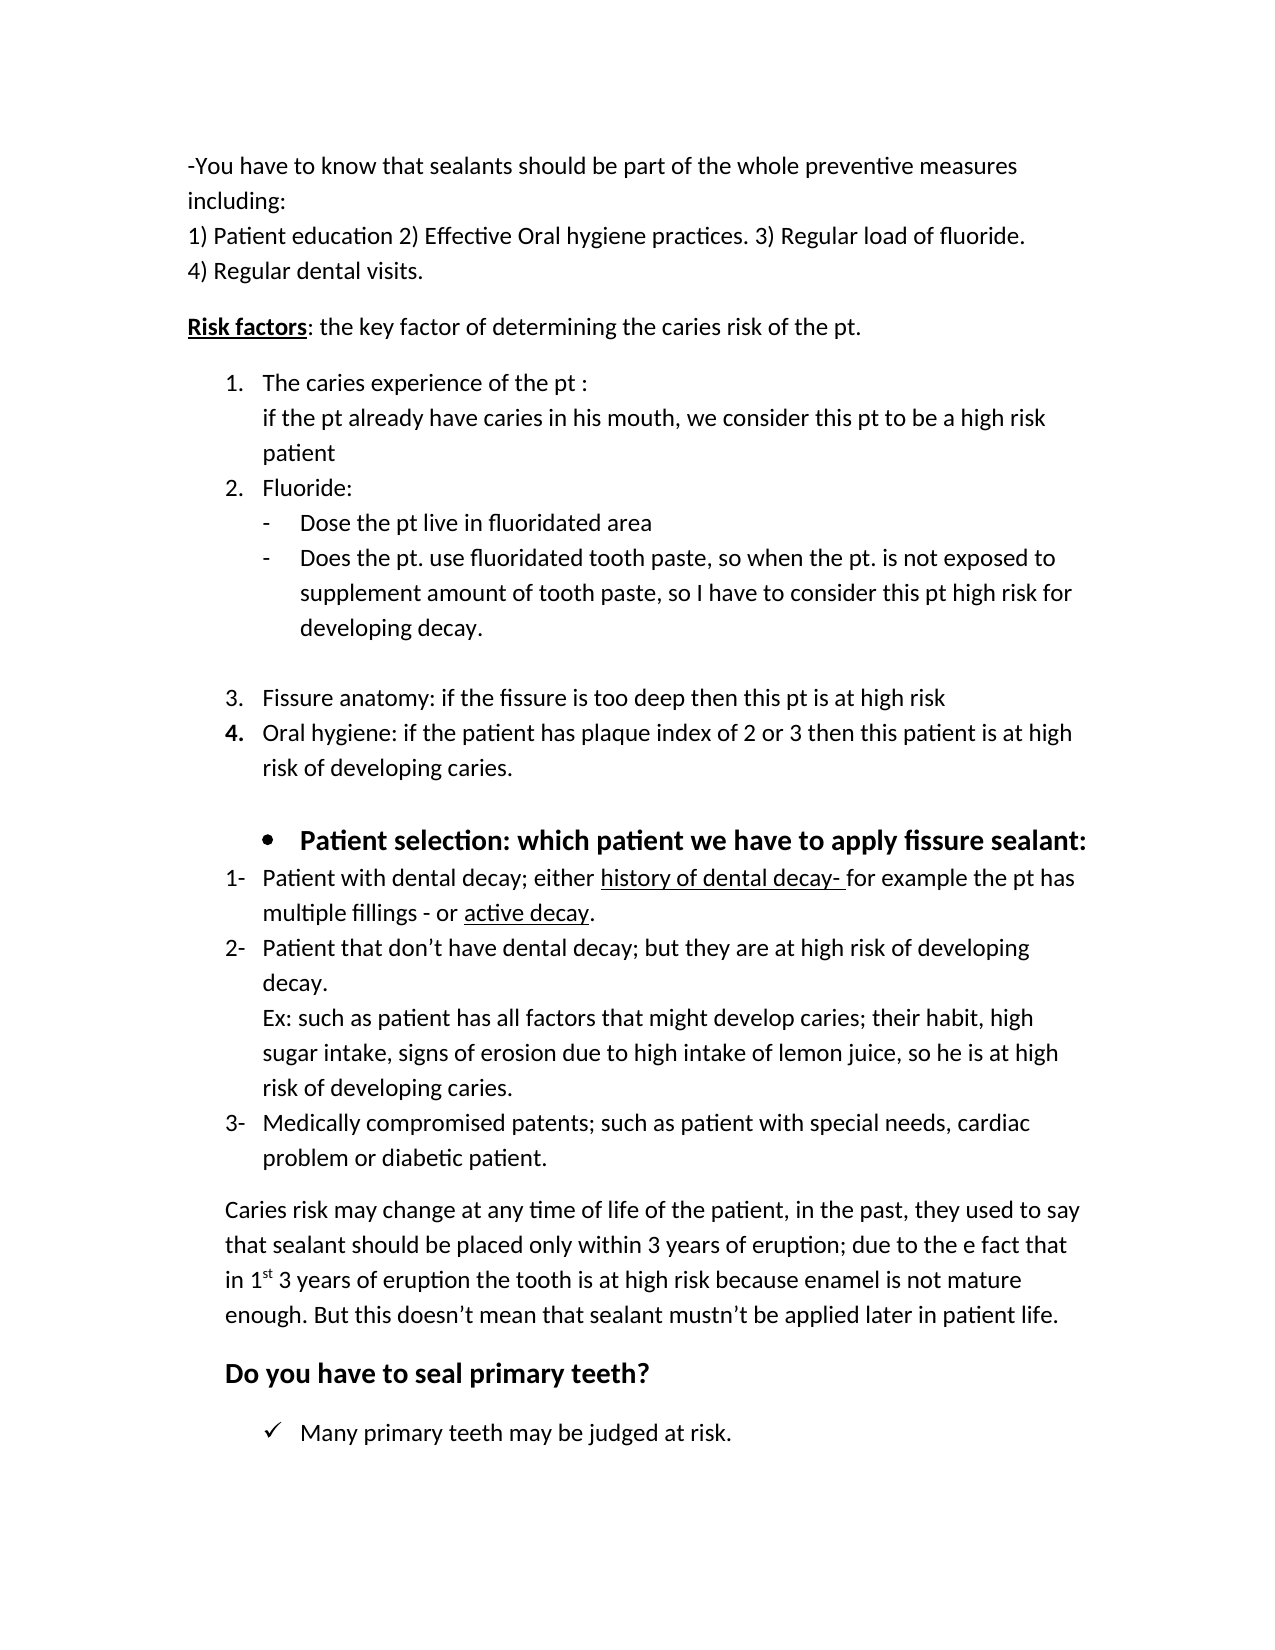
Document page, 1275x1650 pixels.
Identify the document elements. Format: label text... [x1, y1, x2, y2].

text Caries risk may change at any time of life of the patient, in the past, they used to say that sealant should be placed only within 3 years of eruption; due to the e fact that in 1st 3 years of eruption the tooth is at high risk because enamel is not mature enough. But this doesn’t mean that sealant mustn’t be applied later in patient life. [225, 1194, 1087, 1330]
list Patient selection: which patient we have to apply fissure sealant: [262, 822, 1087, 857]
list Does the pt. use fluoridated tooth paste, so when the pt. is not exposed to supplement amount of tooth paste, so I have to consider this pt high risk for developing decay. [262, 542, 1087, 642]
list Patient with dental decay; either history of dental decay- for example the pt has multiple fillings - or active decay. [225, 863, 1087, 928]
list Fluoride: [225, 472, 1087, 502]
list Patient that don’t have dental decay; but they are at high risk of developing decay. [225, 933, 1087, 998]
text -You have to know that sealants should be part of the whole preventive measures including: 1) Patient education 2) Effective Oral hygiene practices. 3) Regular load of fluoride. 4) Regular dental visits. [187, 150, 1087, 286]
list Dose the pt live in fluoridated area [262, 507, 1087, 537]
text Risk factors: the key factor of determining the caries risk of the pt. [187, 311, 1087, 341]
text Do you have to seal primary teeth? [225, 1355, 1087, 1391]
list The caries experience of the pt : if the pt already have caries in his mouth, we consider this pt to be a high risk patient [225, 367, 1087, 467]
list Ex: such as patient has all factors that might develop caries; their habit, high sugar intake, signs of erosion due to high intake of lemon juice, so he is at high risk of developing caries. [262, 1003, 1087, 1103]
list Medically compromised patents; such as patient with special needs, cardiac problem or diabetic patient. [225, 1108, 1087, 1173]
list Many primary teeth may be judged at risk. [262, 1417, 1087, 1447]
list Oral hygiene: if the patient has plaque index of 2 or 3 then this patient is at high risk of developing caries. [225, 717, 1087, 782]
list Fissure anatomy: if the fissure is too deep then this pt is at high risk [225, 682, 1087, 712]
